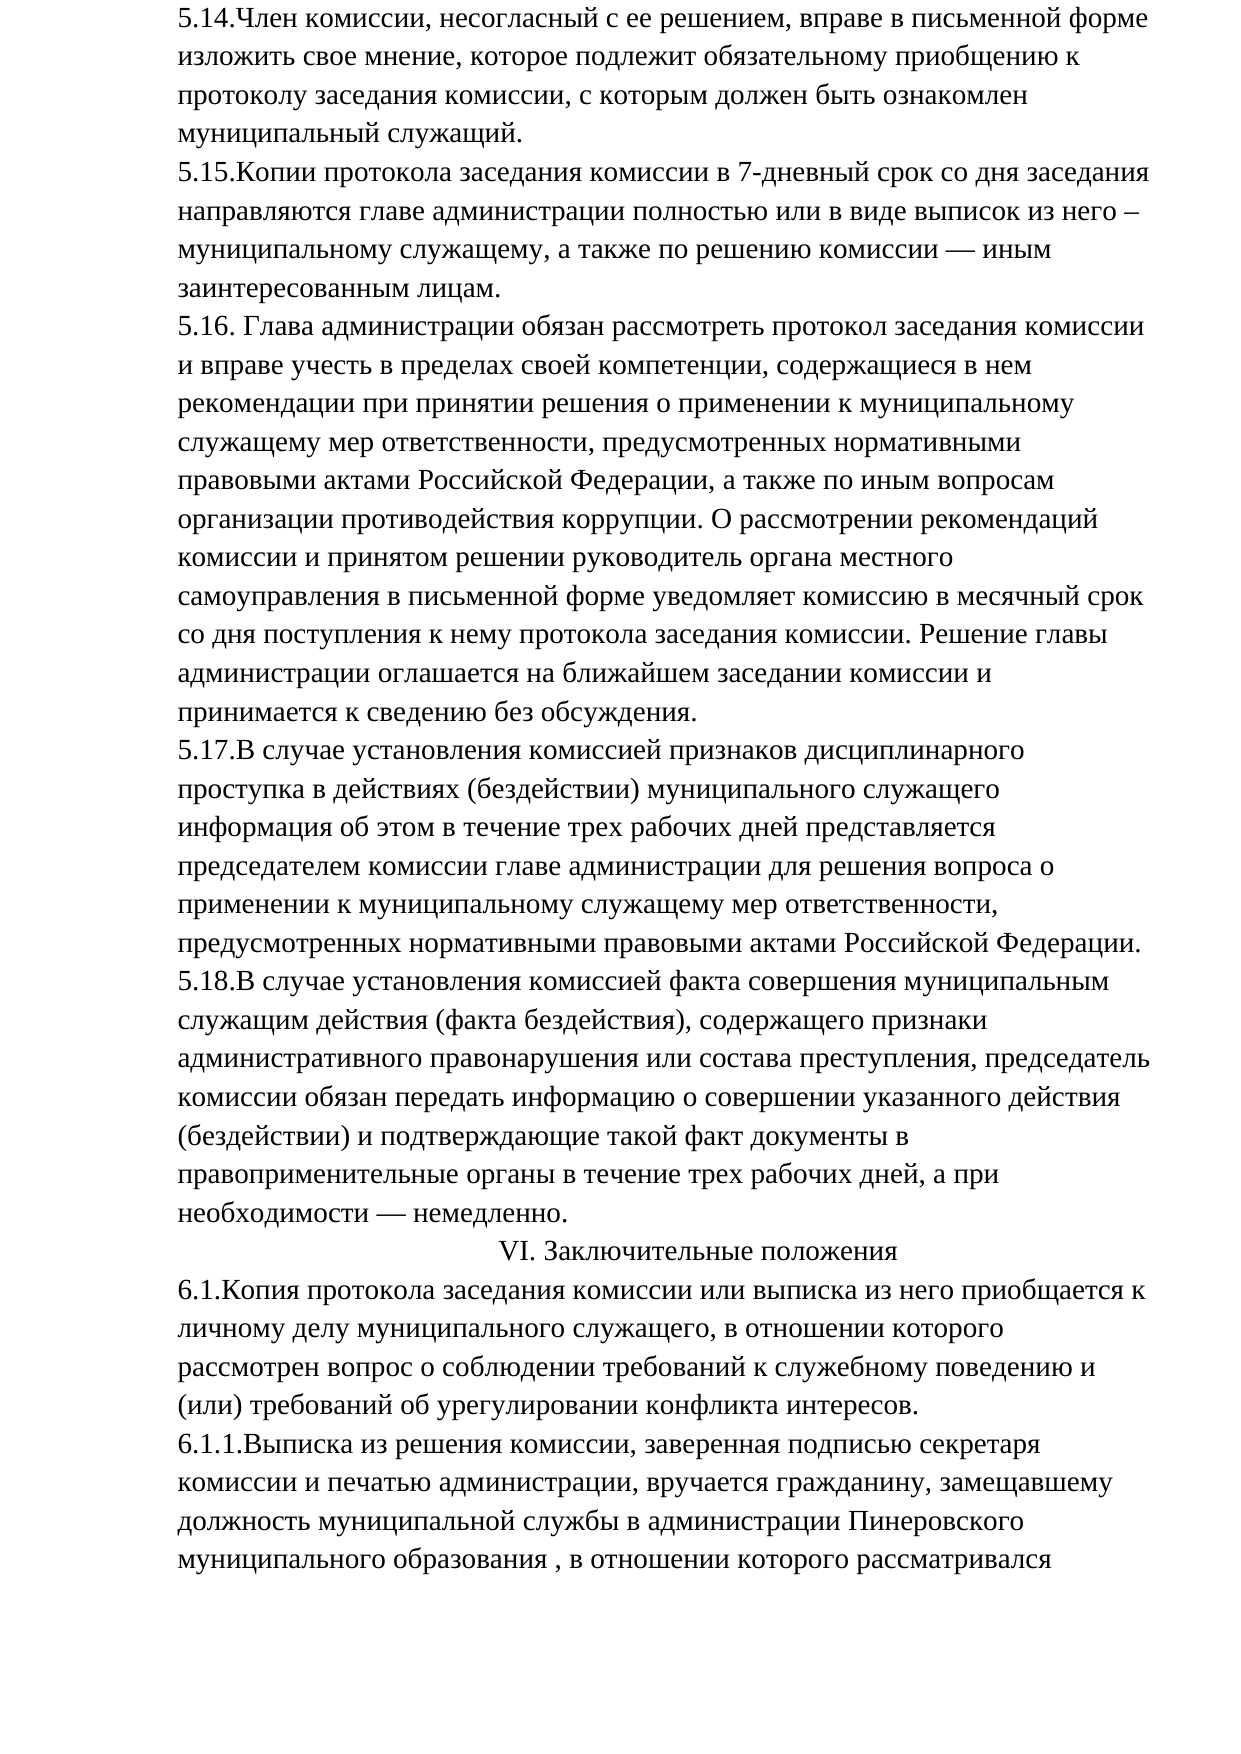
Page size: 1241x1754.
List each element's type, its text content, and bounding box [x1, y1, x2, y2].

text 5.15.Копии протокола заседания комиссии в 7-дневный срок со дня заседания направляются главе администрации полностью или в виде выписок из него – муниципальному служащему, а также по решению комиссии — иным заинтересованным лицам. [177, 154, 1152, 303]
text 5.18.В случае установления комиссией факта совершения муниципальным служащим действия (факта бездействия), содержащего признаки административного правонарушения или состава преступления, председатель комиссии обязан передать информацию о совершении указанного действия (бездействии) и подтверждающие такой факт документы в правоприменительные органы в течение трех рабочих дней, а при необходимости — немедленно. [177, 963, 1152, 1228]
text 5.16. Глава администрации обязан рассмотреть протокол заседания комиссии и вправе учесть в пределах своей компетенции, содержащиеся в нем рекомендации при принятии решения о применении к муниципальному служащему мер ответственности, предусмотренных нормативными правовыми актами Российской Федерации, а также по иным вопросам организации противодействия коррупции. О рассмотрении рекомендаций комиссии и принятом решении руководитель органа местного [177, 308, 1152, 573]
text 5.17.В случае установления комиссией признаков дисциплинарного проступка в действиях (бездействии) муниципального служащего информация об этом в течение трех рабочих дней представляется председателем комиссии главе администрации для решения вопроса о применении к муниципальному служащему мер ответственности, предусмотренных нормативными правовыми актами Российской Федерации. [177, 732, 1152, 958]
text VI. Заключительные положения [177, 1233, 1152, 1267]
text 6.1.1.Выписка из решения комиссии, заверенная подписью секретаря комиссии и печатью администрации, вручается гражданину, замещавшему должность муниципальной службы в администрации Пинеровского муниципального образования , в отношении которого рассматривался [177, 1426, 1152, 1575]
text 5.14.Член комиссии, несогласный с ее решением, вправе в письменной форме изложить свое мнение, которое подлежит обязательному приобщению к протоколу заседания комиссии, с которым должен быть ознакомлен муниципальный служащий. [177, 0, 1152, 149]
text 6.1.Копия протокола заседания комиссии или выписка из него приобщается к личному делу муниципального служащего, в отношении которого рассмотрен вопрос о соблюдении требований к служебному поведению и (или) требований об урегулировании конфликта интересов. [177, 1272, 1152, 1421]
text самоуправления в письменной форме уведомляет комиссию в месячный срок со дня поступления к нему протокола заседания комиссии. Решение главы администрации оглашается на ближайшем заседании комиссии и принимается к сведению без обсуждения. [177, 578, 1152, 727]
